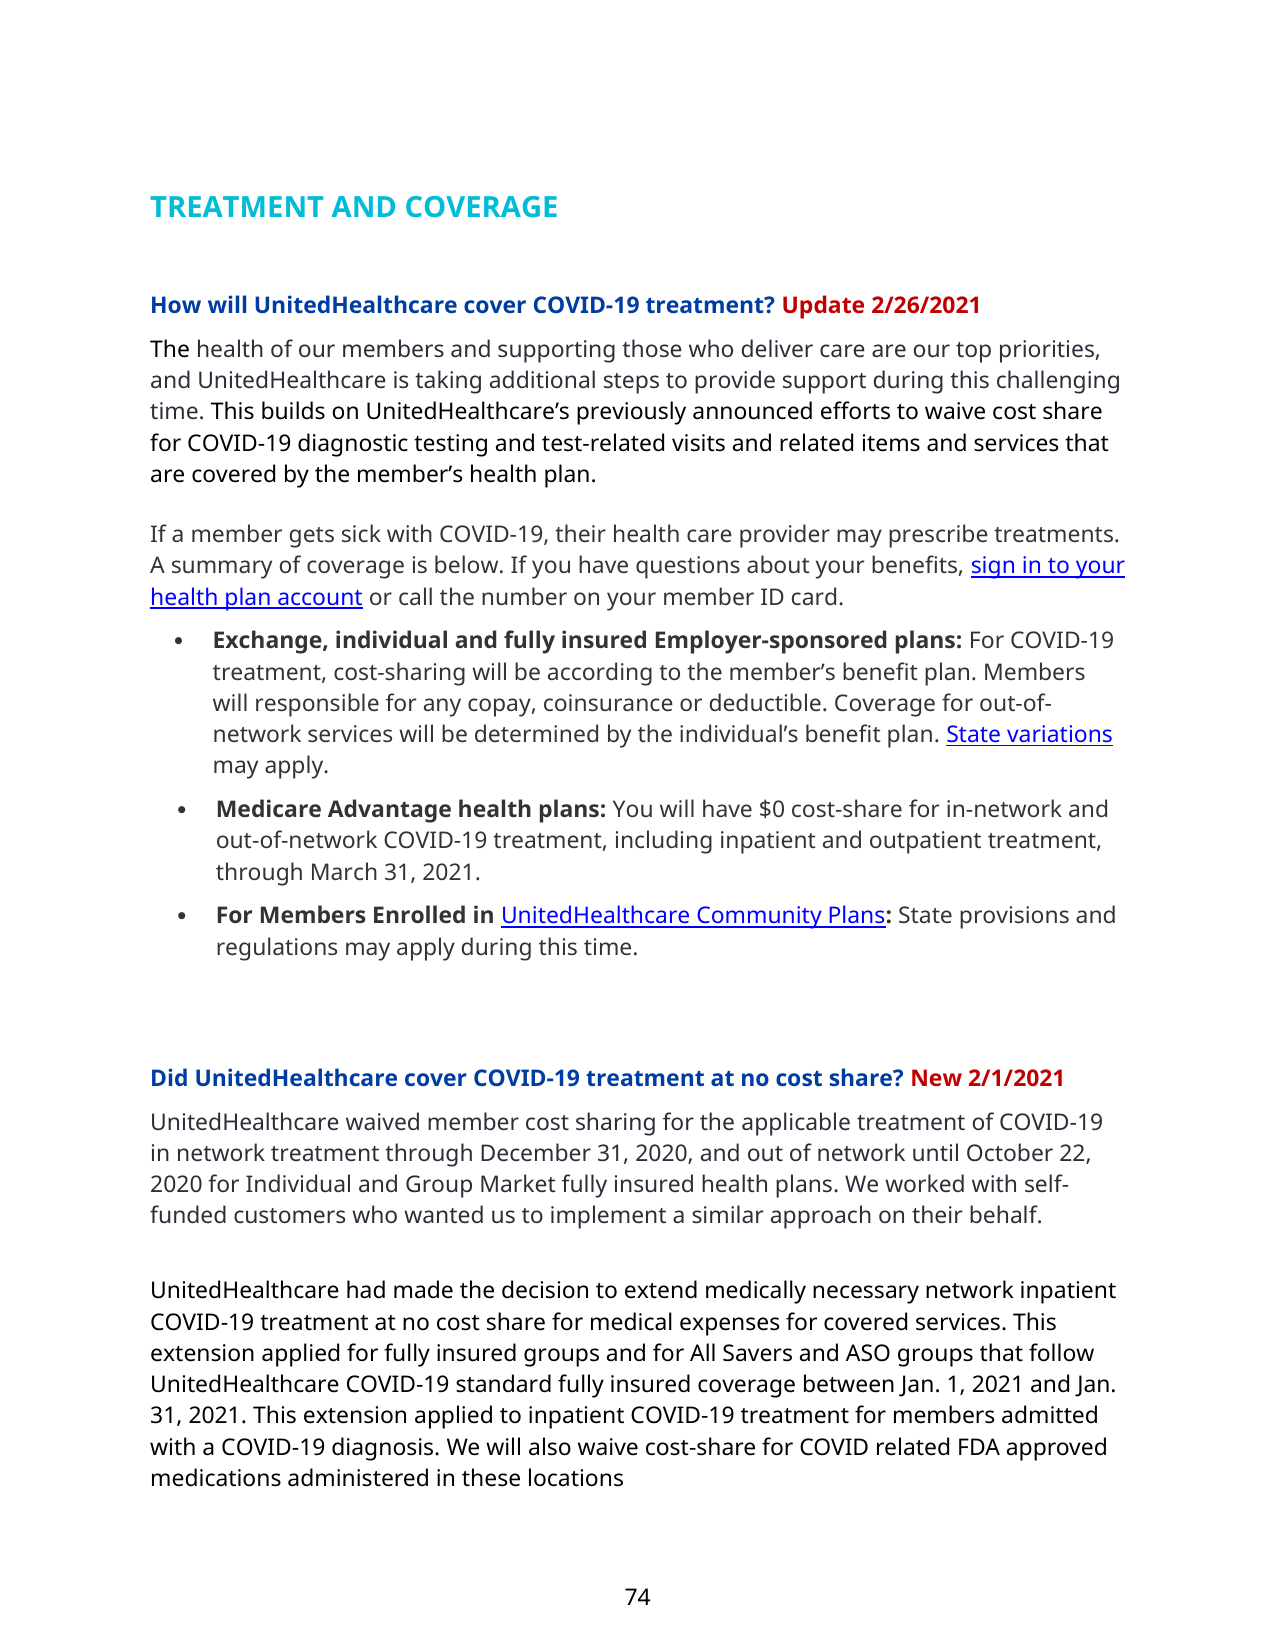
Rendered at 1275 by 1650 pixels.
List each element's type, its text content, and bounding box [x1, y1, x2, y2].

list Medicare Advantage health plans: You will have $0 cost-share for in-network and out-of-network COVID-19 treatment, including inpatient and outpatient treatment, through March 31, 2021. [178, 793, 1125, 887]
text UnitedHealthcare had made the decision to extend medically necessary network inpatient COVID-19 treatment at no cost share for medical expenses for covered services. This extension applied for fully insured groups and for All Savers and ASO groups that follow UnitedHealthcare COVID-19 standard fully insured coverage between Jan. 1, 2021 and Jan. 31, 2021. This extension applied to inpatient COVID-19 treatment for members admitted with a COVID-19 diagnosis. We will also waive cost-share for COVID related FDA approved medications administered in these locations [150, 1274, 1125, 1493]
text UnitedHealthcare waived member cost sharing for the applicable treatment of COVID-19 in network treatment through December 31, 2020, and out of network until October 22, 2020 for Individual and Group Market fully insured health plans. We worked with self-funded customers who wanted us to implement a similar approach on their behalf. [150, 1106, 1125, 1231]
text Did UnitedHealthcare cover COVID-19 treatment at no cost share? New 2/1/2021 [150, 1062, 1125, 1093]
text The health of our members and supporting those who deliver care are our top priorities, and UnitedHealthcare is taking additional steps to provide support during this challenging time. This builds on UnitedHealthcare’s previously announced efforts to waive cost share for COVID-19 diagnostic testing and test-related visits and related items and services that are covered by the member’s health plan. [150, 333, 1125, 489]
text If a member gets sick with COVID-19, their health care provider may prescribe treatments. A summary of coverage is below. If you have questions about your benefits, sign in to your health plan account or call the number on your member ID card. [150, 518, 1125, 612]
subtitle TREATMENT AND COVERAGE [150, 187, 1125, 226]
text How will UnitedHealthcare cover COVID-19 treatment? Update 2/26/2021 [150, 289, 1125, 320]
list Exchange, individual and fully insured Employer-sponsored plans: For COVID-19 treatment, cost-sharing will be according to the member’s benefit plan. Members will responsible for any copay, coinsurance or deductible. Coverage for out-of-network services will be determined by the individual’s benefit plan. State variations may apply. [175, 624, 1125, 781]
list For Members Enrolled in UnitedHealthcare Community Plans: State provisions and regulations may apply during this time. [178, 899, 1125, 962]
